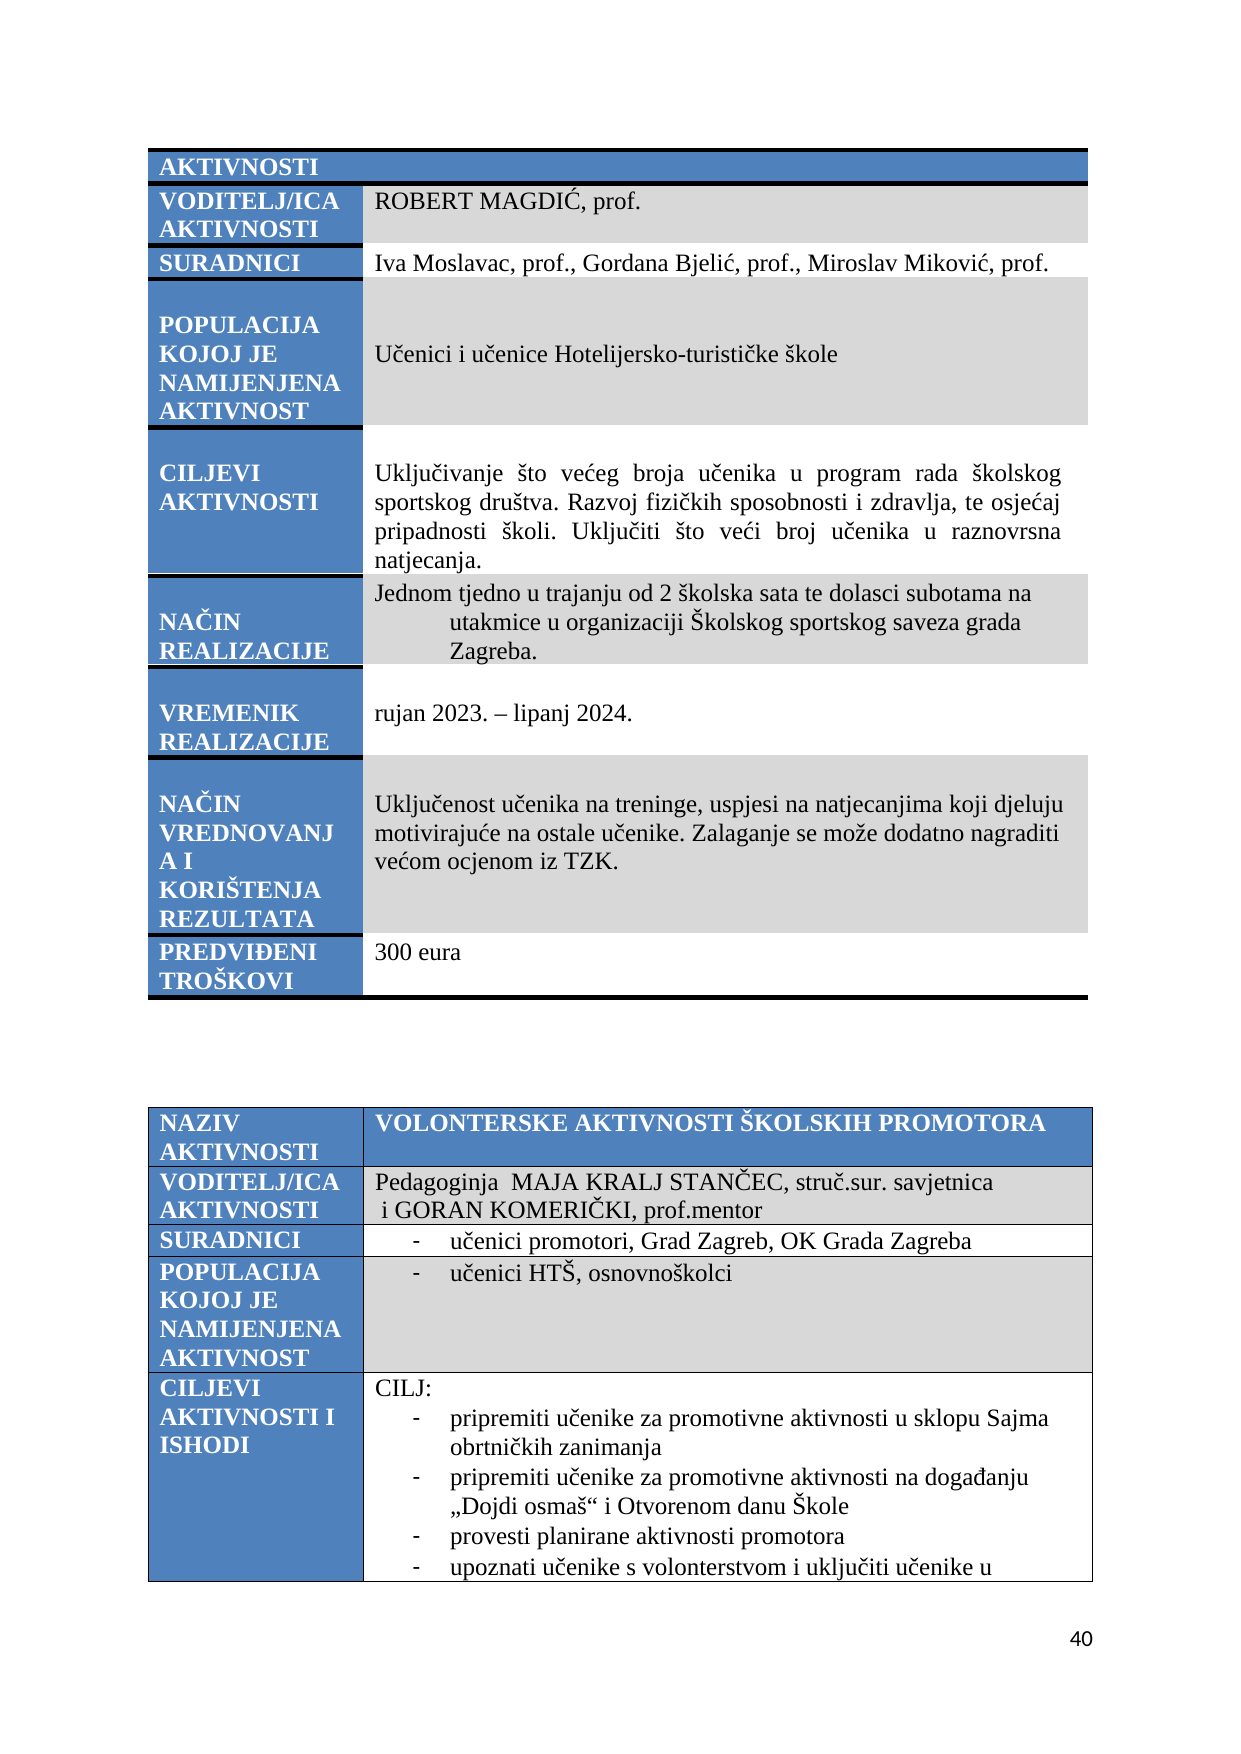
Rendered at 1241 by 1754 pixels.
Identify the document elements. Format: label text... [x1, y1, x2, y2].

table_cell CILJEVI AKTIVNOSTI [148, 430, 363, 573]
table_cell rujan 2023. – lipanj 2024. [363, 665, 1088, 755]
table_cell učenici HTŠ, osnovnoškolci [364, 1257, 1092, 1372]
table_header NAZIV AKTIVNOSTI [148, 152, 363, 181]
table_cell ROBERT MAGDIĆ, prof. [363, 186, 1088, 243]
table_cell 300 eura [363, 933, 1088, 995]
table_cell VODITELJ/ICA AKTIVNOSTI [148, 186, 363, 243]
table_cell VREMENIK REALIZACIJE [148, 669, 363, 755]
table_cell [149, 1373, 363, 1581]
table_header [363, 152, 1088, 181]
table_cell NAČIN VREDNOVANJA I KORIŠTENJA REZULTATA [148, 760, 363, 933]
table_cell NAČIN REALIZACIJE [148, 578, 363, 664]
table_cell PREDVIĐENI TROŠKOVI [148, 937, 363, 995]
table_cell Učenici i učenice Hotelijersko-turističke škole [363, 277, 1088, 425]
table_header NAZIV AKTIVNOSTI [149, 1108, 363, 1166]
table_cell SURADNICI [148, 248, 363, 277]
table_cell Iva Moslavac, prof., Gordana Bjelić, prof., Miroslav Miković, prof. [363, 243, 1088, 277]
table_cell Uključenost učenika na treninge, uspjesi na natjecanjima koji djeluju motivirajuće na ostale učenike. Zalaganje se može dodatno nagraditi većom ocjenom iz TZK. [363, 755, 1088, 933]
table_cell POPULACIJA KOJOJ JE NAMIJENJENA AKTIVNOST [148, 281, 363, 425]
table_cell učenici promotori, Grad Zagreb, OK Grada Zagreba [364, 1225, 1092, 1256]
table_cell Jednom tjedno u trajanju od 2 školska sata te dolasci subotama na utakmice u organizaciji Školskog sportskog saveza grada Zagreba. [363, 574, 1088, 664]
table_cell Pedagoginja MAJA KRALJ STANČEC, struč.sur. savjetnica i GORAN KOMERIČKI, prof.mentor [364, 1167, 1092, 1224]
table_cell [364, 1373, 1092, 1581]
table_cell VODITELJ/ICA AKTIVNOSTI [149, 1167, 363, 1224]
table_cell SURADNICI [149, 1225, 363, 1256]
table_cell POPULACIJA KOJOJ JE NAMIJENJENA AKTIVNOST [149, 1257, 363, 1372]
table_header VOLONTERSKE AKTIVNOSTI ŠKOLSKIH PROMOTORA [364, 1108, 1092, 1166]
table_cell Uključivanje što većeg broja učenika u program rada školskog sportskog društva. Razvoj fizičkih sposobnosti i zdravlja, te osjećaj pripadnosti školi. Uključiti što veći broj učenika u raznovrsna natjecanja. [363, 425, 1088, 573]
